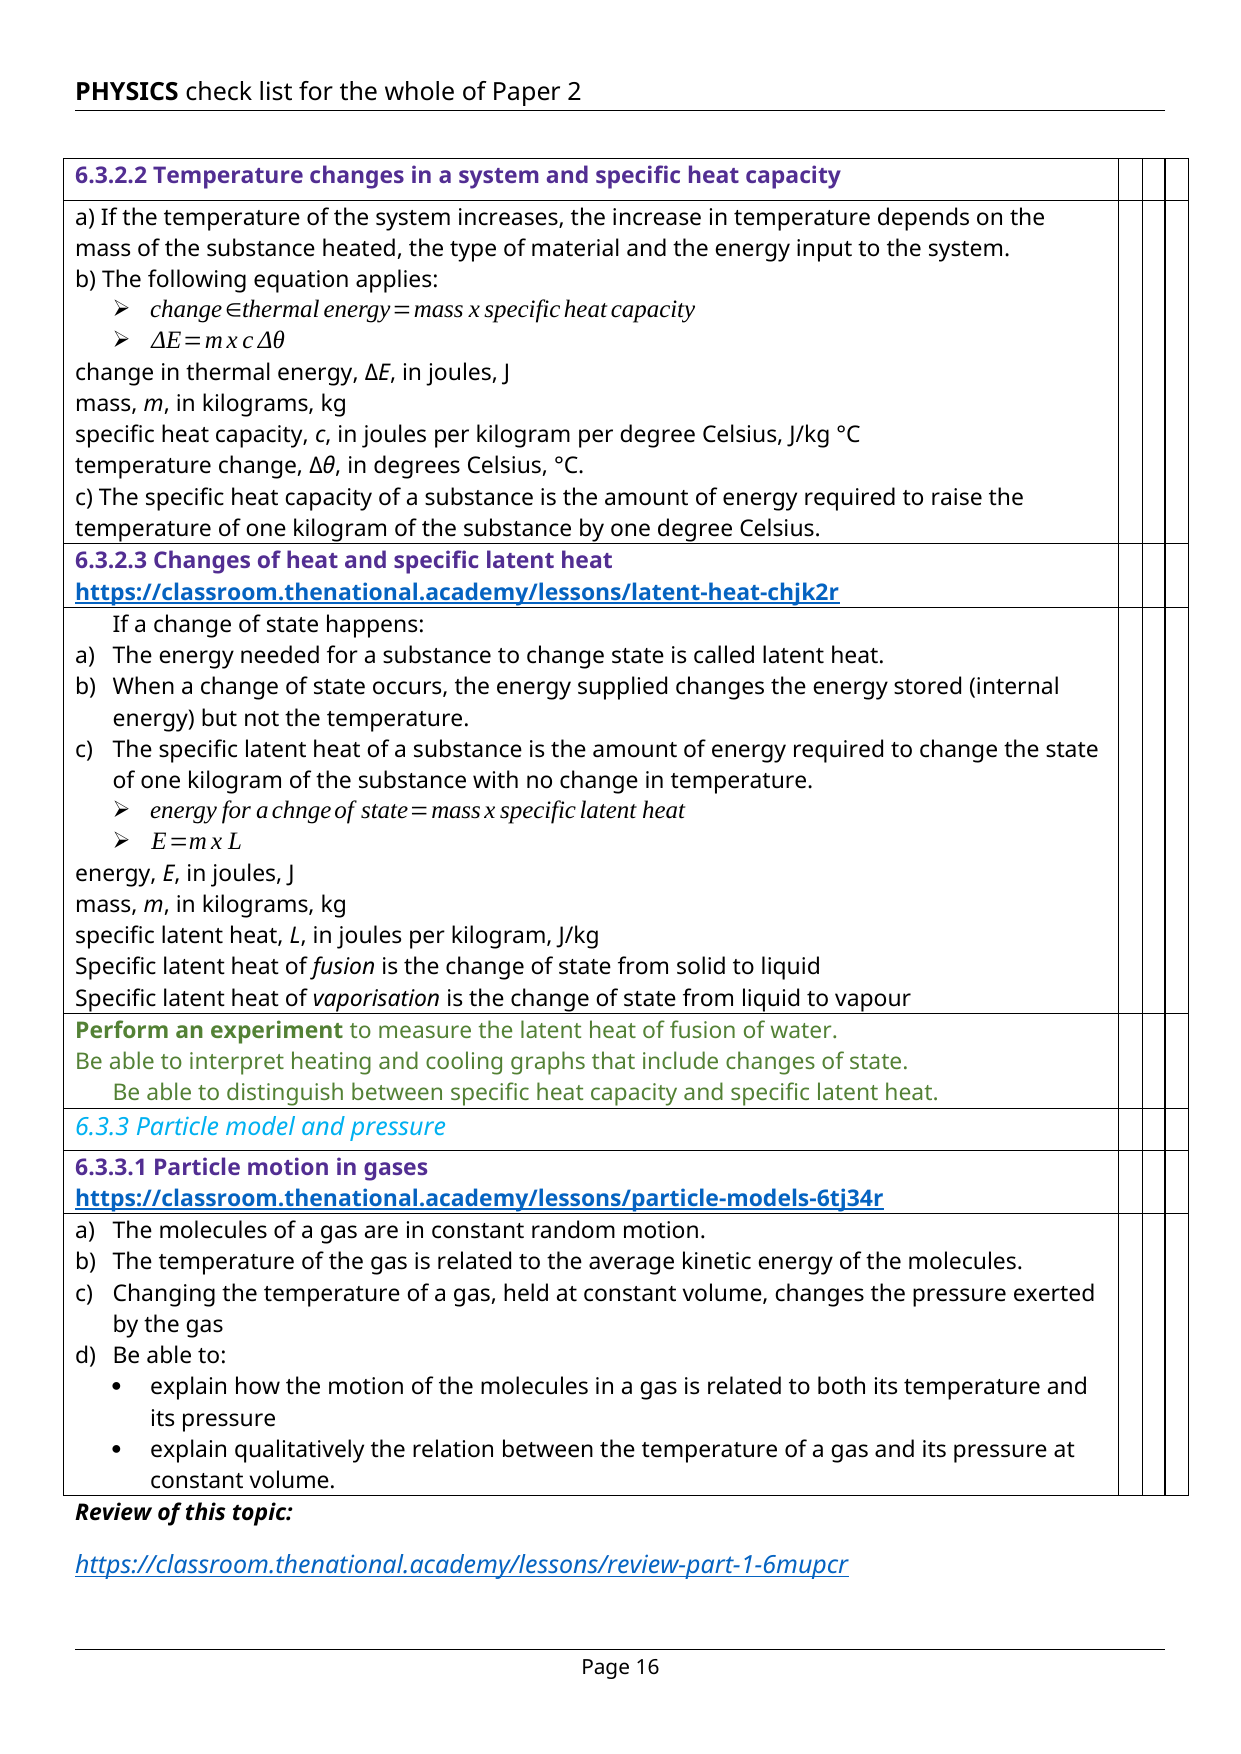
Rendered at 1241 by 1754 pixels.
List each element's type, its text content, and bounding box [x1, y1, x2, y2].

table_cell [1166, 1214, 1188, 1495]
table_cell [1119, 608, 1142, 1013]
table_cell [1143, 201, 1164, 543]
text Review of this topic: [75, 1496, 1165, 1528]
table_cell [1166, 1109, 1188, 1149]
table_cell [1166, 544, 1188, 607]
table_header [1166, 159, 1188, 200]
table_cell [1143, 1109, 1164, 1149]
table_cell [1166, 1151, 1188, 1213]
table_cell [1166, 201, 1188, 543]
table_cell [1166, 1014, 1188, 1108]
table_cell [1143, 544, 1164, 607]
table_cell 6.3.3 Particle model and pressure [64, 1109, 1118, 1149]
table_header [1143, 159, 1164, 200]
table_header 6.3.2.2 Temperature changes in a system and specific heat capacity [64, 159, 1118, 200]
table_header [1119, 159, 1142, 200]
table_cell [1119, 1151, 1142, 1213]
table_cell If a change of state happens: The energy needed for a substance to change state is called latent heat. When a change of state occurs, the energy supplied changes the energy stored (internal energy) but not the temperature. The specific latent heat of a substance is the amount of energy required to change the state of one kilogram of the substance with no change in temperature. energy, E, in joules, J mass, m, in kilograms, kg specific latent heat, L, in joules per kilogram, J/kg Specific latent heat of fusion is the change of state from solid to liquid Specific latent heat of vaporisation is the change of state from liquid to vapour [64, 608, 1118, 1013]
table_cell [1166, 608, 1188, 1013]
table_cell [1143, 608, 1164, 1013]
table_cell [1143, 1151, 1164, 1213]
table_cell [1119, 1214, 1142, 1495]
table_cell [1119, 1109, 1142, 1149]
table_cell 6.3.2.3 Changes of heat and specific latent heat https://classroom.thenational.academy/lessons/latent-heat-chjk2r [64, 544, 1118, 607]
table_cell [1119, 1014, 1142, 1108]
table_cell The molecules of a gas are in constant random motion. The temperature of the gas is related to the average kinetic energy of the molecules. Changing the temperature of a gas, held at constant volume, changes the pressure exerted by the gas Be able to: explain how the motion of the molecules in a gas is related to both its temperature and its pressure explain qualitatively the relation between the temperature of a gas and its pressure at constant volume. [64, 1214, 1118, 1495]
table_cell [1143, 1014, 1164, 1108]
text https://classroom.thenational.academy/lessons/review-part-1-6mupcr [75, 1547, 1165, 1581]
table_cell [1119, 201, 1142, 543]
table_cell a) If the temperature of the system increases, the increase in temperature depends on the mass of the substance heated, the type of material and the energy input to the system. b) The following equation applies: change in thermal energy, ΔE, in joules, J mass, m, in kilograms, kg specific heat capacity, c, in joules per kilogram per degree Celsius, J/kg °C temperature change, Δθ, in degrees Celsius, °C. c) The specific heat capacity of a substance is the amount of energy required to raise the temperature of one kilogram of the substance by one degree Celsius. [64, 201, 1118, 543]
table_cell [1143, 1214, 1164, 1495]
table_cell [1119, 544, 1142, 607]
table_cell 6.3.3.1 Particle motion in gases https://classroom.thenational.academy/lessons/particle-models-6tj34r [64, 1151, 1118, 1213]
table_cell Perform an experiment to measure the latent heat of fusion of water. Be able to interpret heating and cooling graphs that include changes of state. Be able to distinguish between specific heat capacity and specific latent heat. [64, 1014, 1118, 1108]
